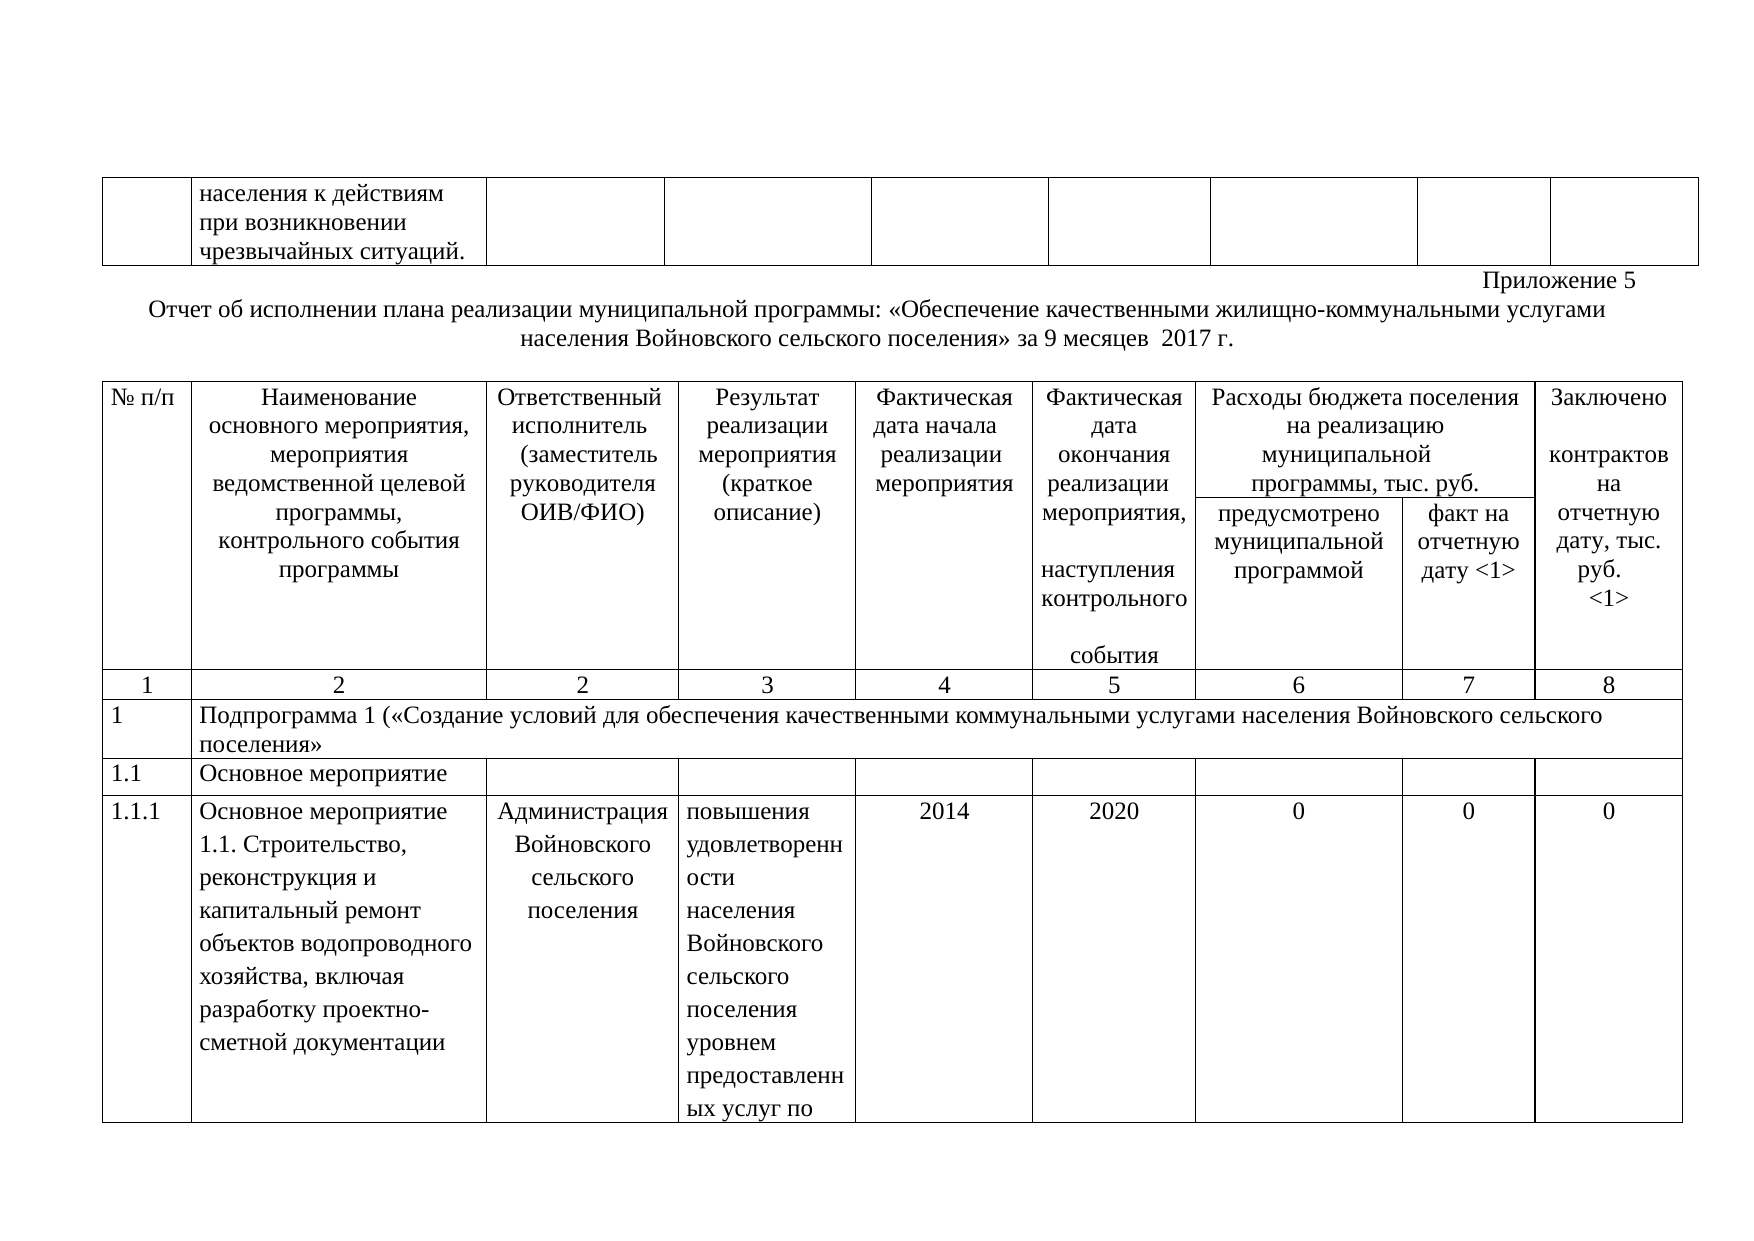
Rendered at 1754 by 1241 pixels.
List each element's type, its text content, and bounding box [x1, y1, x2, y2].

table_cell 5 [1033, 670, 1195, 699]
table_cell 2020 [1033, 796, 1195, 1122]
table_cell [665, 178, 871, 264]
table_header Фактическая дата окончания реализации мероприятия, наступления контрольного события [1033, 382, 1195, 669]
table_cell 1.1 [103, 759, 191, 795]
table_cell предусмотрено муниципальной программой [1196, 498, 1402, 669]
table_cell 0 [1196, 796, 1402, 1122]
table_cell 2 [192, 670, 486, 699]
table_cell [1211, 178, 1417, 264]
table_cell [679, 759, 855, 795]
table_cell 7 [1403, 670, 1534, 699]
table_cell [192, 178, 486, 264]
table_header Ответственный исполнитель (заместитель руководителя ОИВ/ФИО) [487, 382, 678, 669]
table_cell [1551, 178, 1698, 264]
table_cell [487, 178, 664, 264]
table_cell [1536, 759, 1682, 795]
table_cell 1 [103, 670, 191, 699]
table_cell 1 [103, 700, 191, 757]
table_cell 4 [856, 670, 1032, 699]
text Приложение 5 [118, 266, 1636, 294]
table_cell 2 [487, 670, 678, 699]
table_header № п/п [103, 382, 191, 669]
table_cell [1033, 759, 1195, 795]
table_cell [679, 796, 855, 1122]
table_cell [1403, 759, 1534, 795]
table_cell 8 [1536, 670, 1682, 699]
table_cell 1.1.1 [103, 796, 191, 1122]
table_cell Основное мероприятие [192, 759, 486, 795]
table_header Фактическая дата начала реализации мероприятия [856, 382, 1032, 669]
table_cell 0 [1536, 796, 1682, 1122]
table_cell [487, 796, 678, 1122]
table_cell [487, 759, 678, 795]
table_cell [856, 759, 1032, 795]
table_cell [1196, 759, 1402, 795]
table_header Расходы бюджета поселения на реализацию муниципальной программы, тыс. руб. [1196, 382, 1534, 497]
table_header Результат реализации мероприятия (краткое описание) [679, 382, 855, 669]
table_cell 3 [679, 670, 855, 699]
table_cell 0 [1403, 796, 1534, 1122]
table_cell [872, 178, 1048, 264]
table_cell Подпрограмма 1 («Создание условий для обеспечения качественными коммунальными услугами населения Войновского сельского поселения» [192, 700, 1682, 757]
table_header Заключено контрактов на отчетную дату, тыс. руб. <1> [1536, 382, 1682, 669]
table_cell [103, 178, 191, 264]
table_cell 6 [1196, 670, 1402, 699]
table_cell [1049, 178, 1210, 264]
table_cell факт на отчетную дату <1> [1403, 498, 1534, 669]
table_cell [192, 796, 486, 1122]
table_cell [1418, 178, 1550, 264]
table_cell 2014 [856, 796, 1032, 1122]
table_header Наименование основного мероприятия, мероприятия ведомственной целевой программы, контрольного события программы [192, 382, 486, 669]
text Отчет об исполнении плана реализации муниципальной программы: «Обеспечение качественными жилищно-коммунальными услугами населения Войновского сельского поселения» за 9 месяцев 2017 г. [118, 294, 1636, 352]
